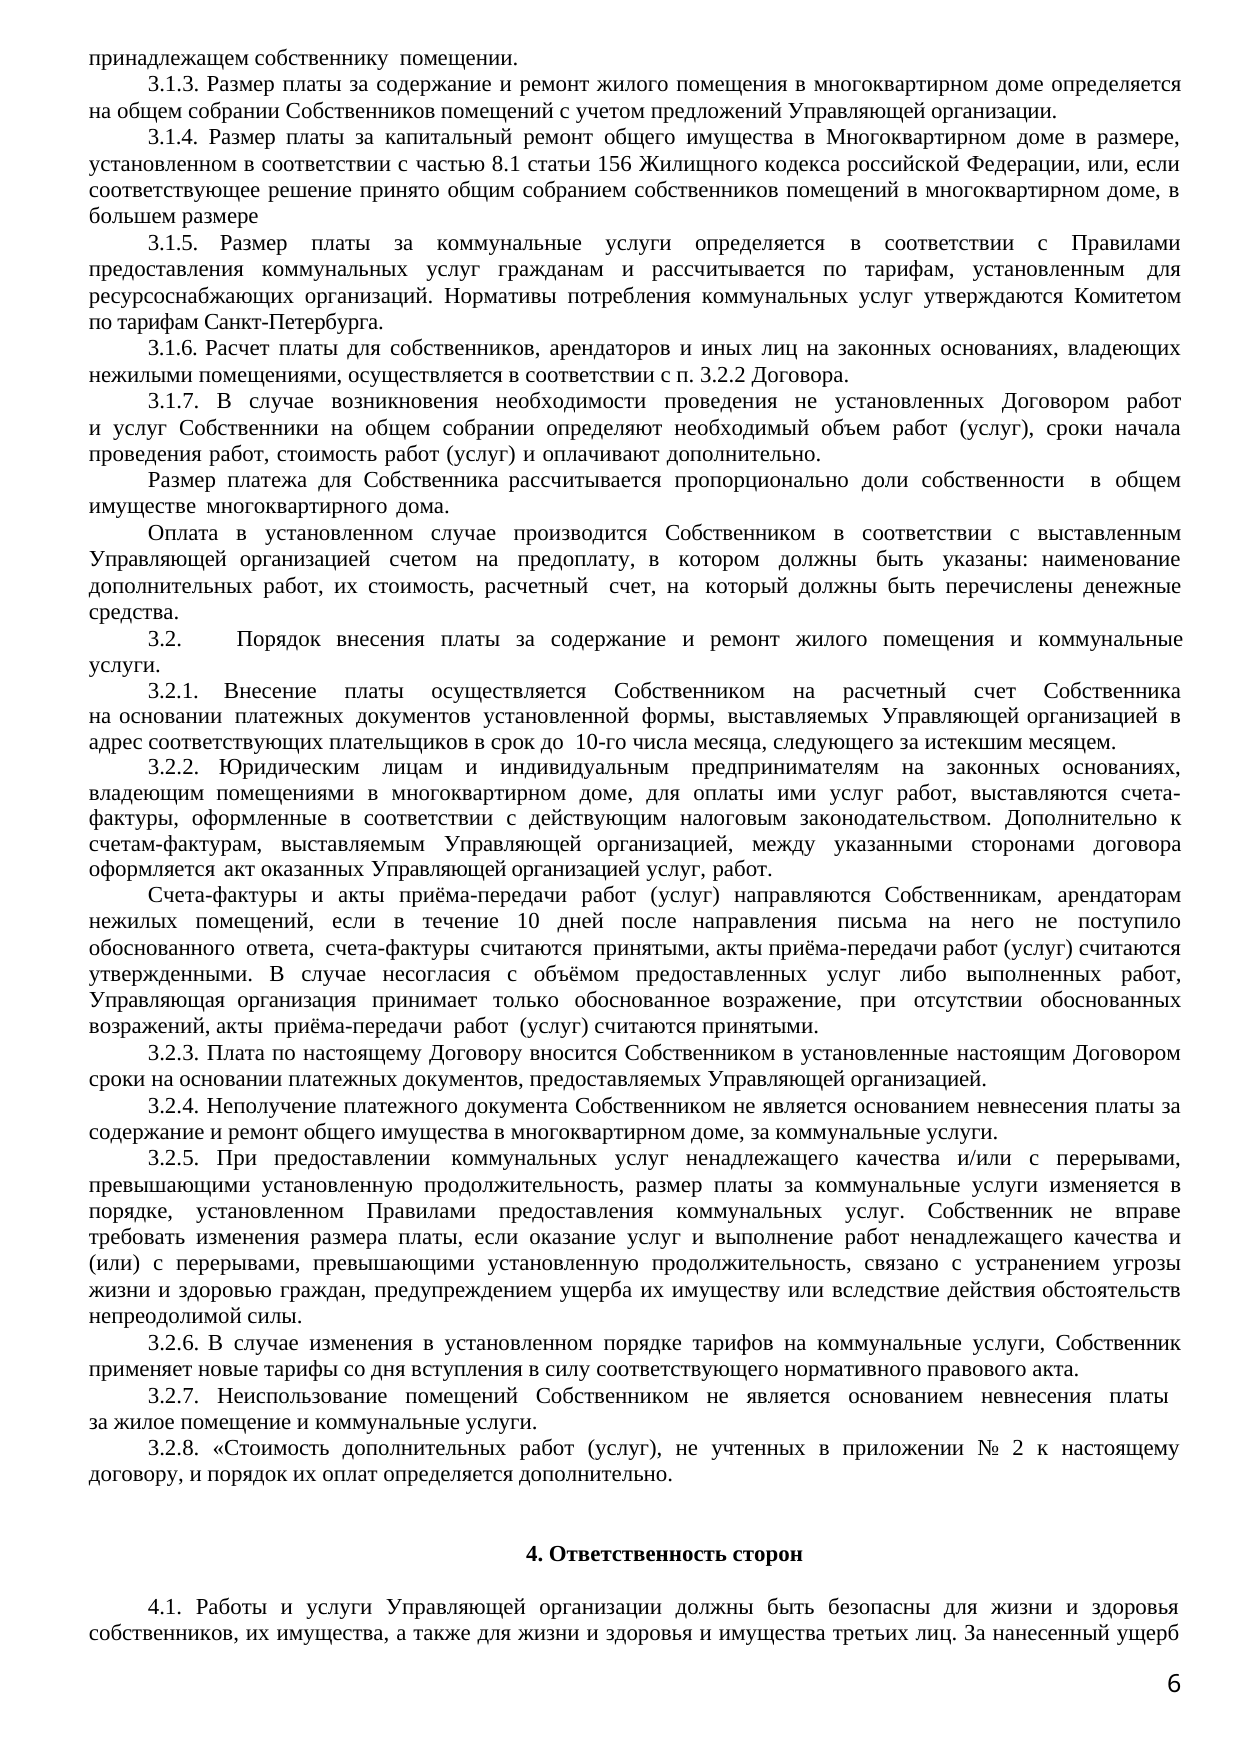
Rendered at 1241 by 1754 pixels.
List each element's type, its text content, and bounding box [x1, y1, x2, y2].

text 3.1.4. Размер платы за капитальный ремонт общего имущества в Многоквартирном доме в размере, установленном в соответствии с частью 8.1 статьи 156 Жилищного кодекса российской Федерации, или, если соответствующее решение принято общим собранием собственников помещений в многоквартирном доме, в большем размере [89, 123, 1181, 229]
text 4. Ответственность сторон [89, 1540, 1181, 1566]
text 3.2.7. Неиспользование помещений Собственником не является основанием невнесения платы за жилое помещение и коммунальные услуги. [89, 1382, 1170, 1434]
text 3.1.5. Размер платы за коммунальные услуги определяется в соответствии с Правилами предоставления коммунальных услуг гражданам и рассчитывается по тарифам, установленным для ресурсоснабжающих организаций. Нормативы потребления коммунальных услуг утверждаются Комитетом по тарифам Санкт-Петербурга. [89, 229, 1181, 334]
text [89, 44, 1181, 70]
text 3.1.6. Расчет платы для собственников, арендаторов и иных лиц на законных основаниях, владеющих нежилыми помещениями, осуществляется в соответствии с п. 3.2.2 Договора. [89, 335, 1181, 387]
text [89, 1593, 1181, 1645]
text Счета-фактуры и акты приёма-передачи работ (услуг) направляются Собственникам, арендаторам нежилых помещений, если в течение 10 дней после направления письма на него не поступило обоснованного ответа, счета-фактуры считаются принятыми, акты приёма-передачи работ (услуг) считаются утвержденными. В случае несогласия с объёмом предоставленных услуг либо выполненных работ, Управляющая организация принимает только обоснованное возражение, при отсутствии обоснованных возражений, акты приёма-передачи работ (услуг) считаются принятыми. [89, 882, 1181, 1039]
text 3.1.3. Размер платы за содержание и ремонт жилого помещения в многоквартирном доме определяется на общем собрании Собственников помещений с учетом предложений Управляющей организации. [89, 70, 1181, 123]
text 3.2.5. При предоставлении коммунальных услуг ненадлежащего качества и/или с перерывами, превышающими установленную продолжительность, размер платы за коммунальные услуги изменяется в порядке, установленном Правилами предоставления коммунальных услуг. Собственник не вправе требовать изменения размера платы, если оказание услуг и выполнение работ ненадлежащего качества и (или) с перерывами, превышающими установленную продолжительность, связано с устранением угрозы жизни и здоровью граждан, предупреждением ущерба их имуществу или вследствие действия обстоятельств непреодолимой силы. [89, 1145, 1181, 1328]
text 3.2.3. Плата по настоящему Договору вносится Собственником в установленные настоящим Договором сроки на основании платежных документов, предоставляемых Управляющей организацией. [89, 1039, 1181, 1092]
text 3.2.4. Неполучение платежного документа Собственником не является основанием невнесения платы за содержание и ремонт общего имущества в многоквартирном доме, за коммунальные услуги. [89, 1092, 1181, 1144]
list Порядок внесения платы за содержание и ремонт жилого помещения и коммунальные услуги. [89, 626, 1183, 678]
text 3.2.2. Юридическим лицам и индивидуальным предпринимателям на законных основаниях, владеющим помещениями в многоквартирном доме, для оплаты ими услуг работ, выставляются счета-фактуры, оформленные в соответствии с действующим налоговым законодательством. Дополнительно к счетам-фактурам, выставляемым Управляющей организацией, между указанными сторонами договора оформляется акт оказанных Управляющей организацией услуг, работ. [89, 754, 1181, 881]
text 3.2.8. «Стоимость дополнительных работ (услуг), не учтенных в приложении № 2 к настоящему договору, и порядок их оплат определяется дополнительно. [89, 1434, 1181, 1487]
text 3.1.7. В случае возникновения необходимости проведения не установленных Договором работ и услуг Собственники на общем собрании определяют необходимый объем работ (услуг), сроки начала проведения работ, стоимость работ (услуг) и оплачивают дополнительно. [89, 388, 1181, 466]
text Оплата в установленном случае производится Собственником в соответствии с выставленным Управляющей организацией счетом на предоплату, в котором должны быть указаны: наименование дополнительных работ, их стоимость, расчетный счет, на который должны быть перечислены денежные средства. [89, 519, 1181, 624]
text 3.2.6. В случае изменения в установленном порядке тарифов на коммунальные услуги, Собственник применяет новые тарифы со дня вступления в силу соответствующего нормативного правового акта. [89, 1329, 1181, 1381]
text Размер платежа для Собственника рассчитывается пропорционально доли собственности в общем имуществе многоквартирного дома. [89, 467, 1181, 519]
text 3.2.1. Внесение платы осуществляется Собственником на расчетный счет Собственника на основании платежных документов установленной формы, выставляемых Управляющей организацией в адрес соответствующих плательщиков в срок до 10-го числа месяца, следующего за истекшим месяцем. [89, 678, 1181, 754]
